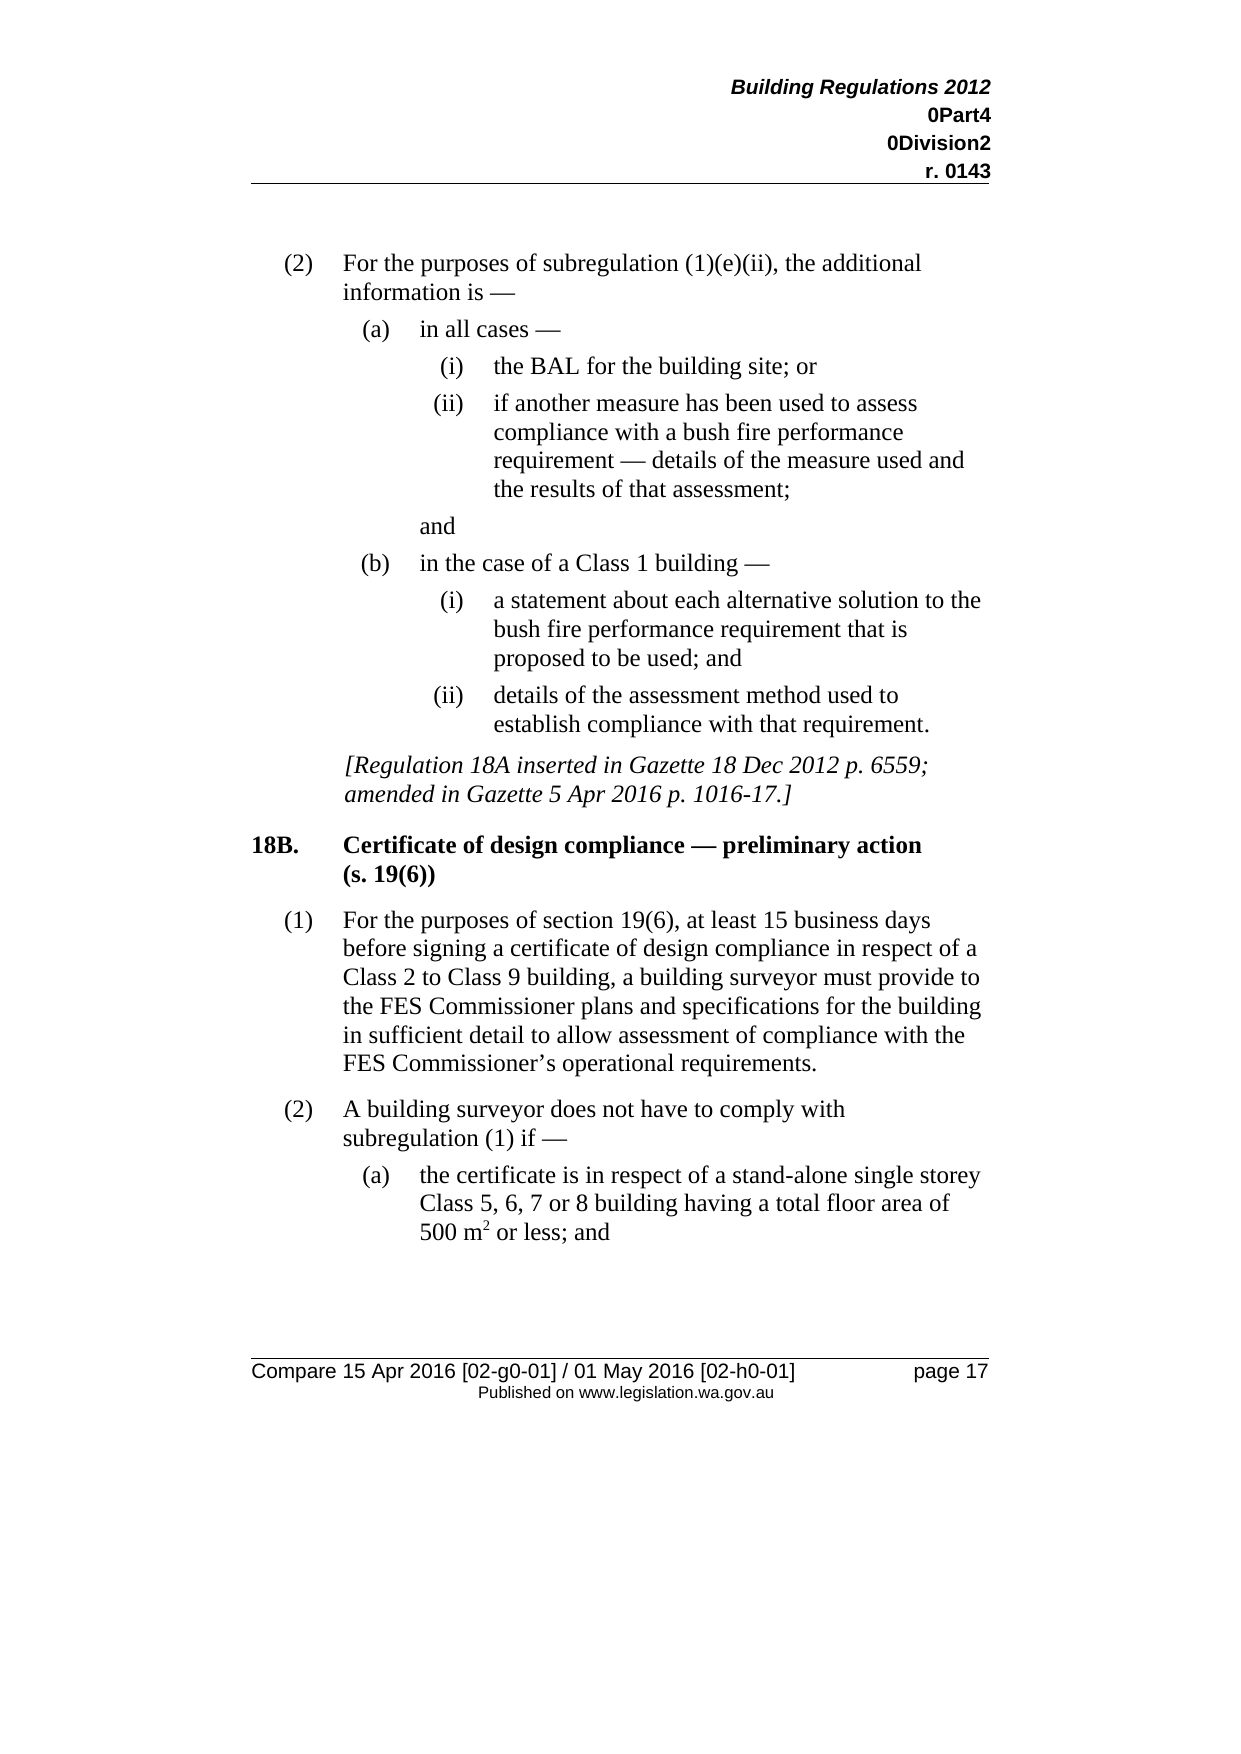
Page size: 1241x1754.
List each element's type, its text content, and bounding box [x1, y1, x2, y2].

text (a) the certificate is in respect of a stand-alone single storey Class 5, 6, 7 or 8 building having a total floor area of 500 m2 or less; and [251, 1160, 989, 1246]
text (1) For the purposes of section 19(6), at least 15 business days before signing a certificate of design compliance in respect of a Class 2 to Class 9 building, a building surveyor must provide to the FES Commissioner plans and specifications for the building in sufficient detail to allow assessment of compliance with the FES Commissioner’s operational requirements. [251, 905, 989, 1077]
text and [251, 511, 989, 540]
text (i) the BAL for the building site; or [251, 351, 989, 380]
text (ii) details of the assessment method used to establish compliance with that requirement. [251, 680, 989, 738]
text (i) a statement about each alternative solution to the bush fire performance requirement that is proposed to be used; and [251, 586, 989, 672]
text (2) For the purposes of subregulation (1)(e)(ii), the additional information is — [251, 248, 989, 306]
subtitle 18B. Certificate of design compliance — preliminary action (s. 19(6)) [251, 831, 989, 888]
text (ii) if another measure has been used to assess compliance with a bush fire performance requirement — details of the measure used and the results of that assessment; [251, 388, 989, 503]
text (2) A building surveyor does not have to comply with subregulation (1) if — [251, 1094, 989, 1151]
text (a) in all cases — [251, 314, 989, 343]
text [Regulation 18A inserted in Gazette 18 Dec 2012 p. 6559; amended in Gazette 5 Apr 2016 p. 1016-17.] [251, 750, 989, 808]
text (b) in the case of a Class 1 building — [251, 548, 989, 577]
